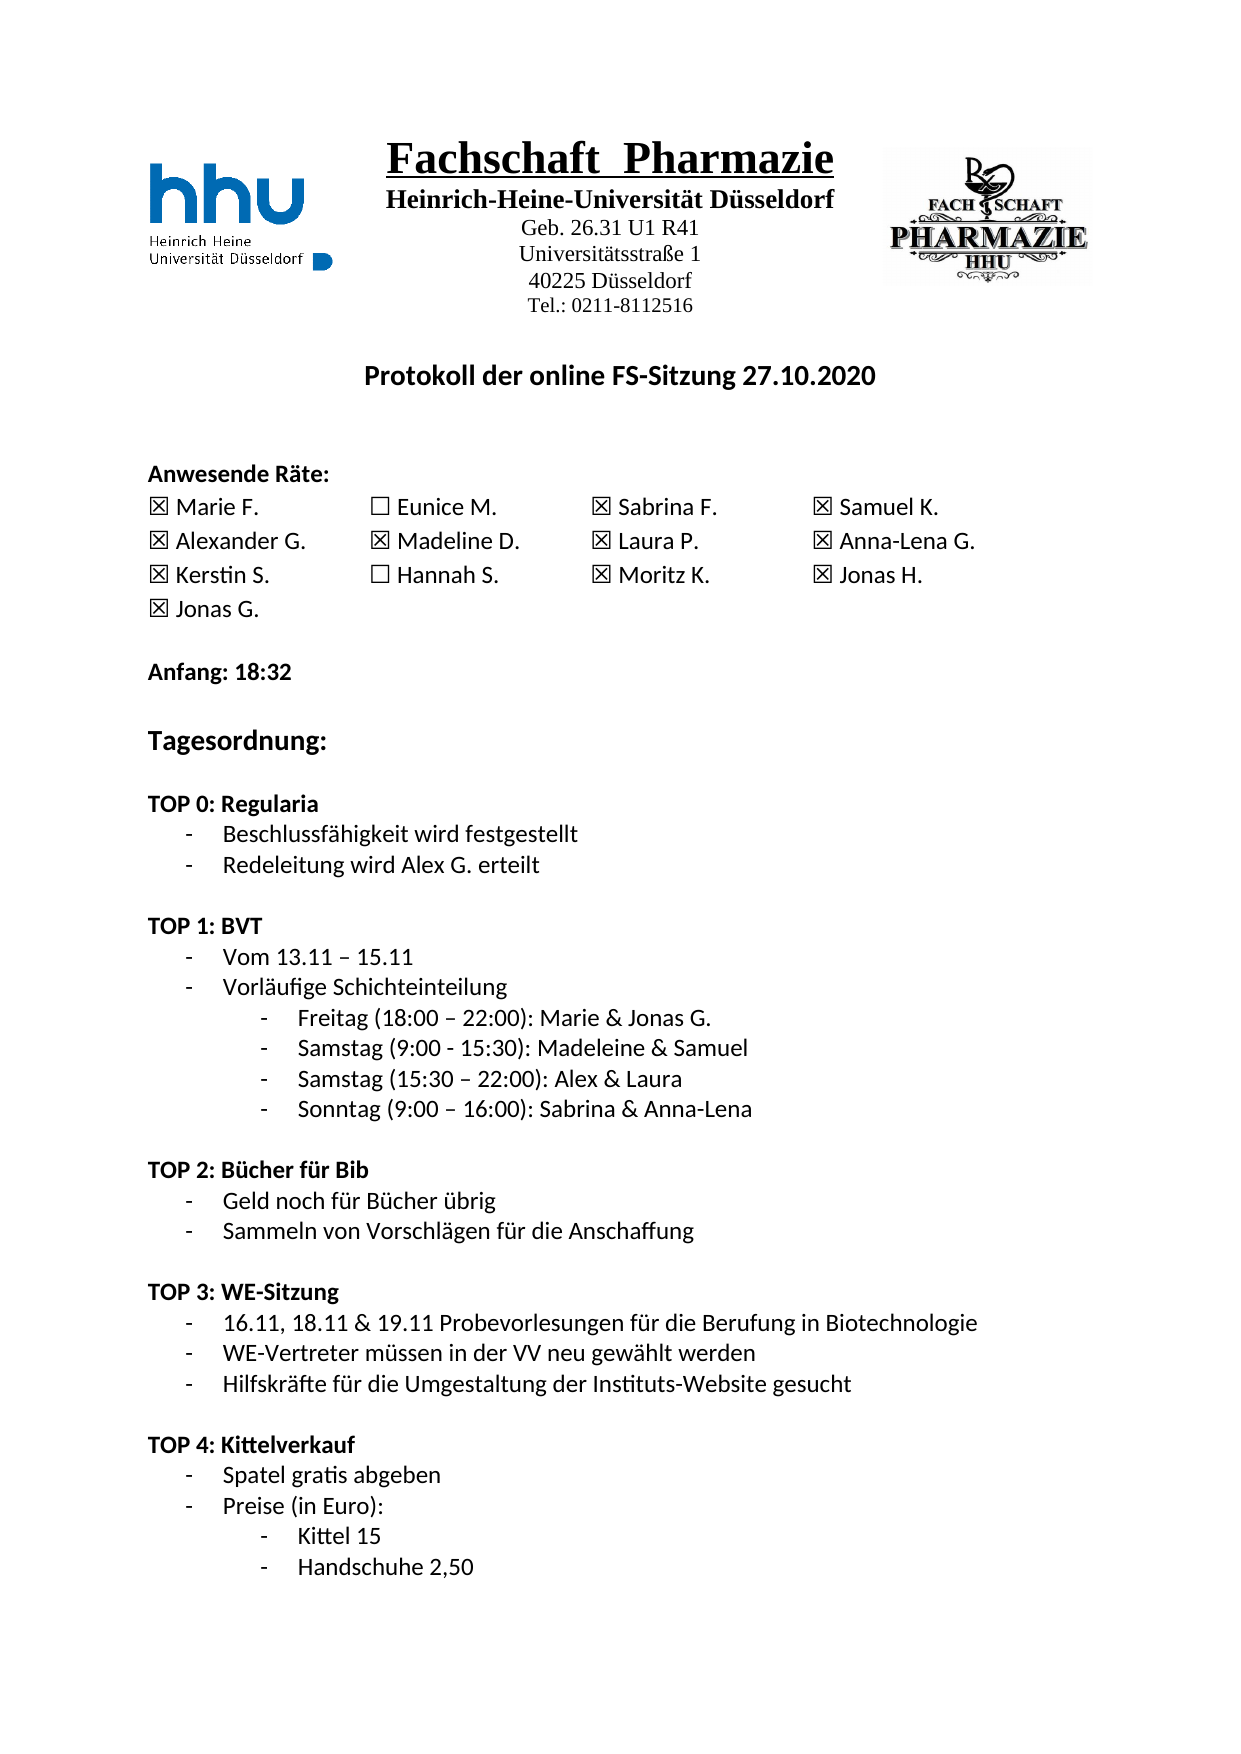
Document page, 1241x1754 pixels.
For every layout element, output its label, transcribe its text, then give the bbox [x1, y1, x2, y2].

text Tagesordnung: [148, 722, 1093, 757]
text Marie F. Eunice M. Sabrina F. Samuel K. [148, 489, 1093, 523]
text Jonas G. [148, 591, 1093, 625]
text Universitätsstraße 1 [365, 240, 855, 267]
text TOP 1: BVT [148, 910, 1093, 941]
text TOP 3: WE-Sitzung [148, 1276, 1093, 1307]
text TOP 2: Bücher für Bib [148, 1154, 1093, 1185]
list 16.11, 18.11 & 19.11 Probevorlesungen für die Berufung in Biotechnologie [185, 1307, 1093, 1337]
text TOP 0: Regularia [148, 788, 1093, 818]
text Heinrich-Heine-Universität Düsseldorf [365, 183, 855, 214]
list Geld noch für Bücher übrig [185, 1185, 1093, 1215]
list Sammeln von Vorschlägen für die Anschaffung [185, 1215, 1093, 1246]
list Samstag (9:00 - 15:30): Madeleine & Samuel [260, 1032, 1093, 1063]
list Vom 13.11 – 15.11 [185, 941, 1093, 971]
text Kerstin S. Hannah S. Moritz K. Jonas H. [148, 557, 1093, 591]
text Tel.: 0211-8112516 [365, 293, 855, 317]
text Alexander G. Madeline D. Laura P. Anna-Lena G. [148, 523, 1093, 557]
text Anwesende Räte: [148, 458, 1093, 489]
list Handschuhe 2,50 [260, 1551, 1093, 1582]
list Freitag (18:00 – 22:00): Marie & Jonas G. [260, 1002, 1093, 1032]
text Fachschaft Pharmazie [365, 130, 855, 183]
list Redeleitung wird Alex G. erteilt [185, 849, 1093, 879]
text Protokoll der online FS-Sitzung 27.10.2020 [148, 357, 1093, 392]
list Beschlussfähigkeit wird festgestellt [185, 818, 1093, 849]
text Anfang: 18:32 [148, 656, 1093, 686]
text 40225 Düsseldorf [365, 267, 855, 293]
picture [882, 147, 1093, 286]
list Hilfskräfte für die Umgestaltung der Instituts-Website gesucht [185, 1368, 1093, 1398]
text TOP 4: Kittelverkauf [148, 1429, 1093, 1459]
text Geb. 26.31 U1 R41 [365, 214, 855, 240]
picture [109, 128, 368, 304]
list Preise (in Euro): [185, 1490, 1093, 1521]
list Vorläufige Schichteinteilung [185, 971, 1093, 1002]
list Spatel gratis abgeben [185, 1459, 1093, 1490]
list Samstag (15:30 – 22:00): Alex & Laura [260, 1063, 1093, 1093]
list WE-Vertreter müssen in der VV neu gewählt werden [185, 1337, 1093, 1368]
list Kittel 15 [260, 1521, 1093, 1551]
list Sonntag (9:00 – 16:00): Sabrina & Anna-Lena [260, 1093, 1093, 1124]
